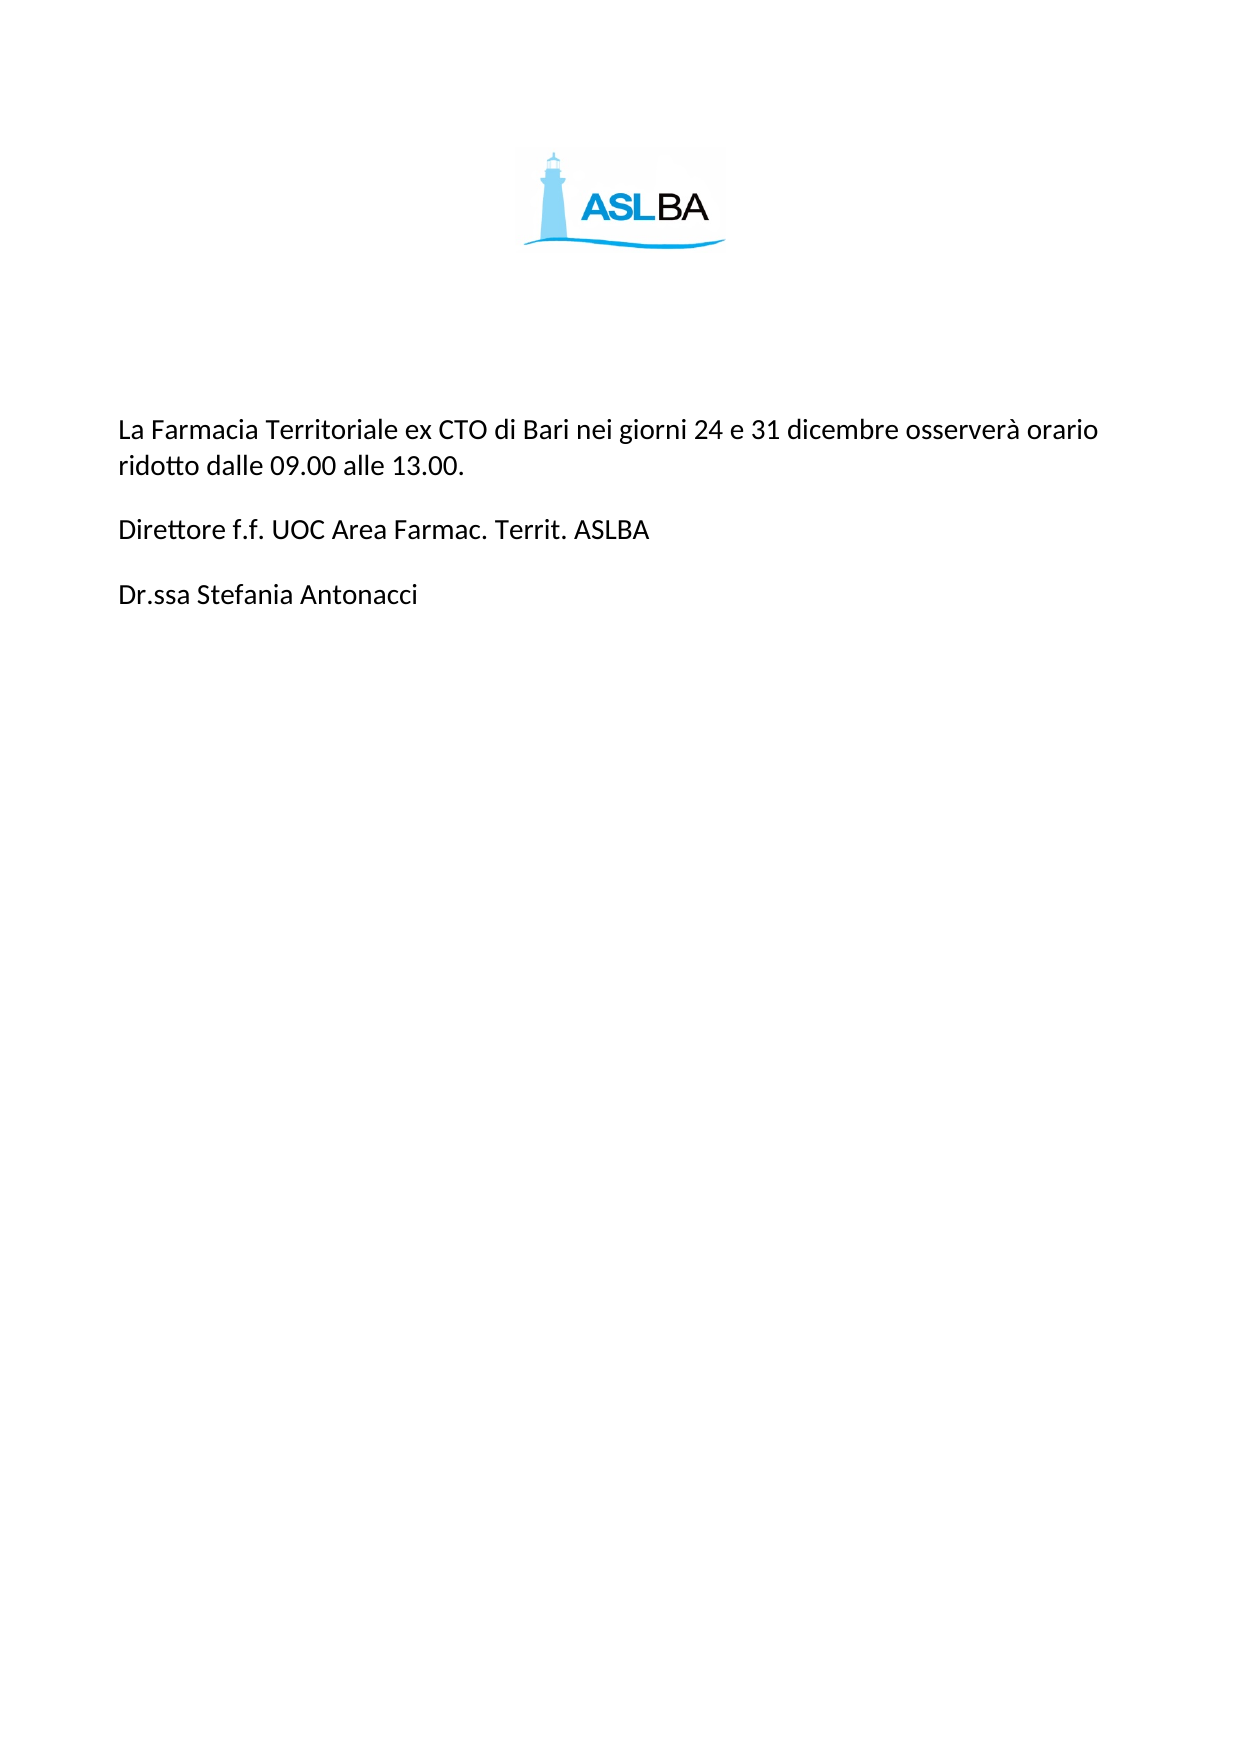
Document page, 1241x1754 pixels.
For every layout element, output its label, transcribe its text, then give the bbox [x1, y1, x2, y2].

text La Farmacia Territoriale ex CTO di Bari nei giorni 24 e 31 dicembre osserverà orario ridotto dalle 09.00 alle 13.00. [118, 411, 1122, 482]
text Direttore f.f. UOC Area Farmac. Territ. ASLBA [118, 511, 1122, 547]
text Dr.ssa Stefania Antonacci [118, 576, 1122, 612]
picture [514, 147, 726, 253]
